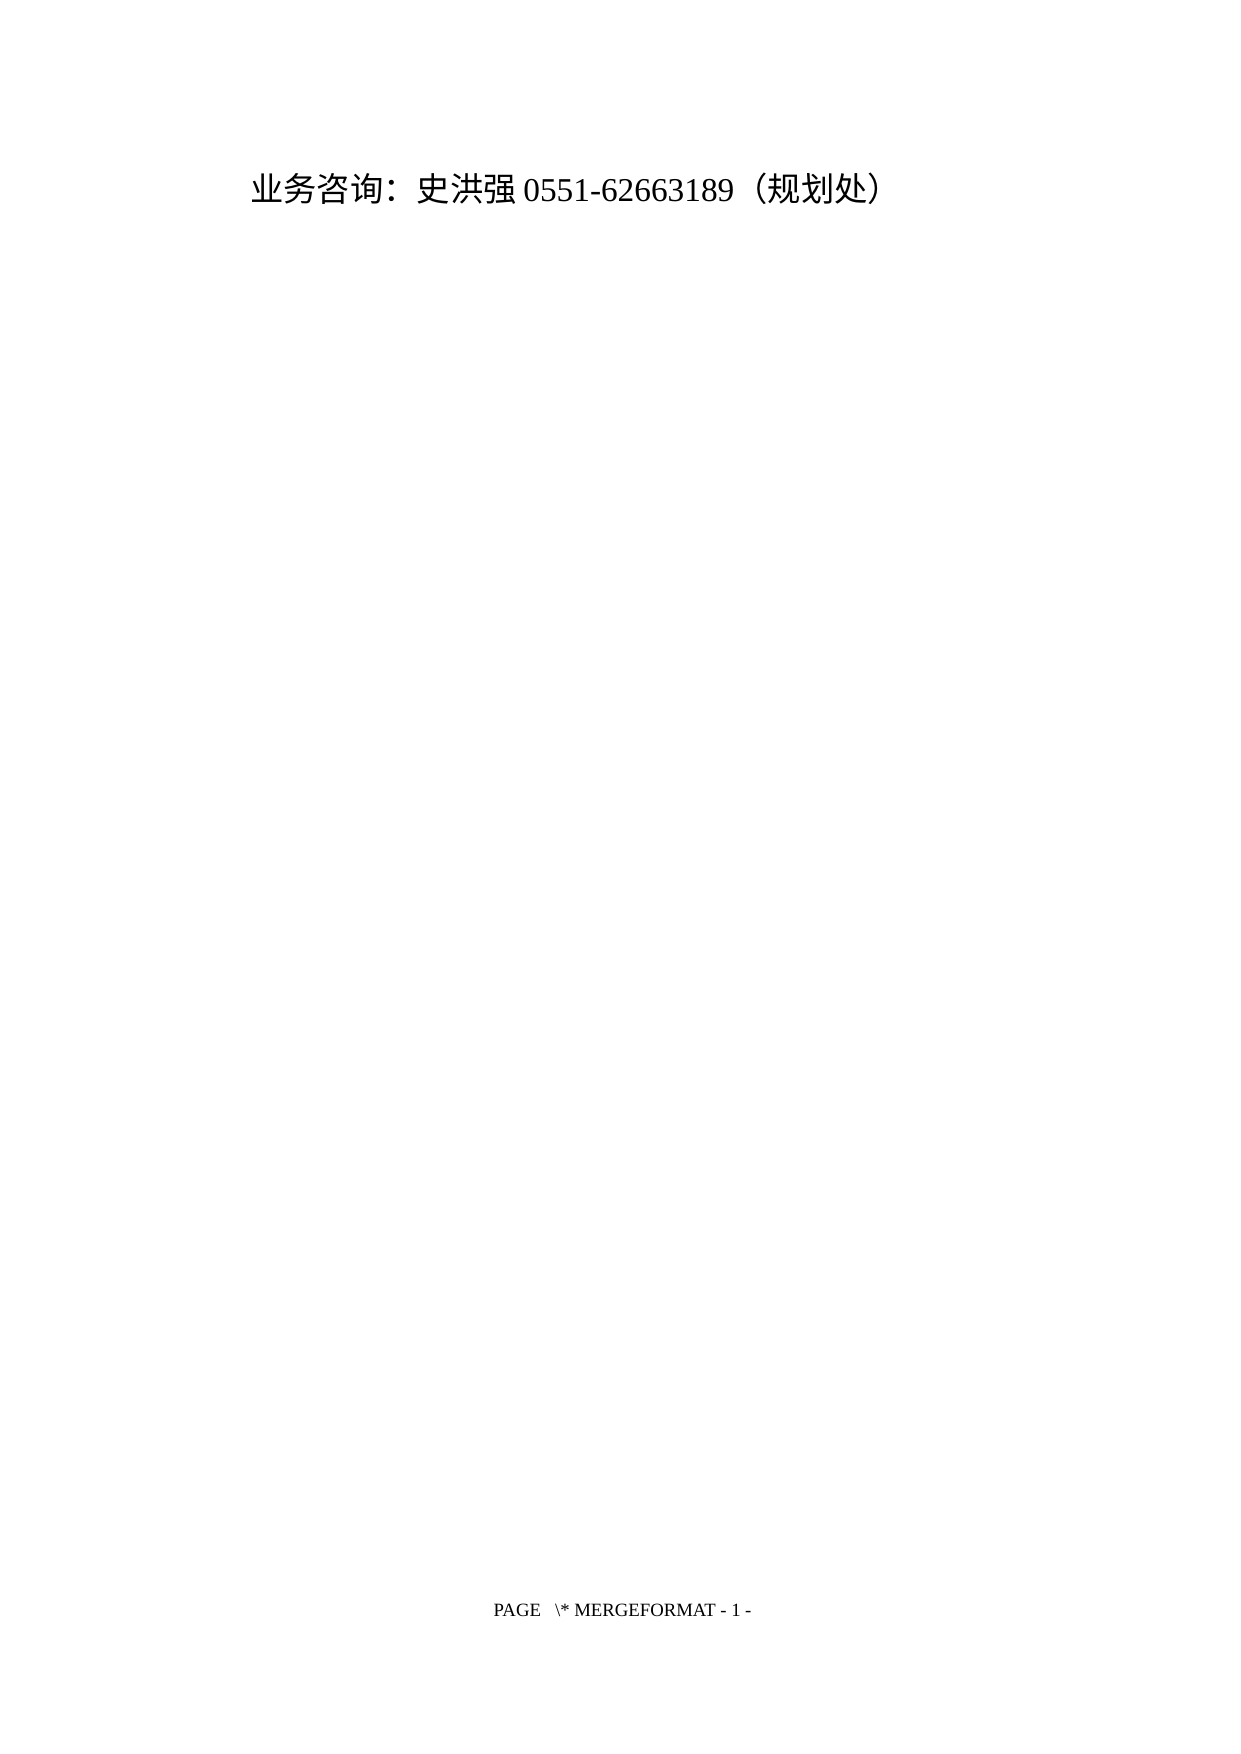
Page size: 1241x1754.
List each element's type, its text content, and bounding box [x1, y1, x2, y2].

text 业务咨询：史洪强0551-62663189（规划处） [187, 155, 1053, 213]
